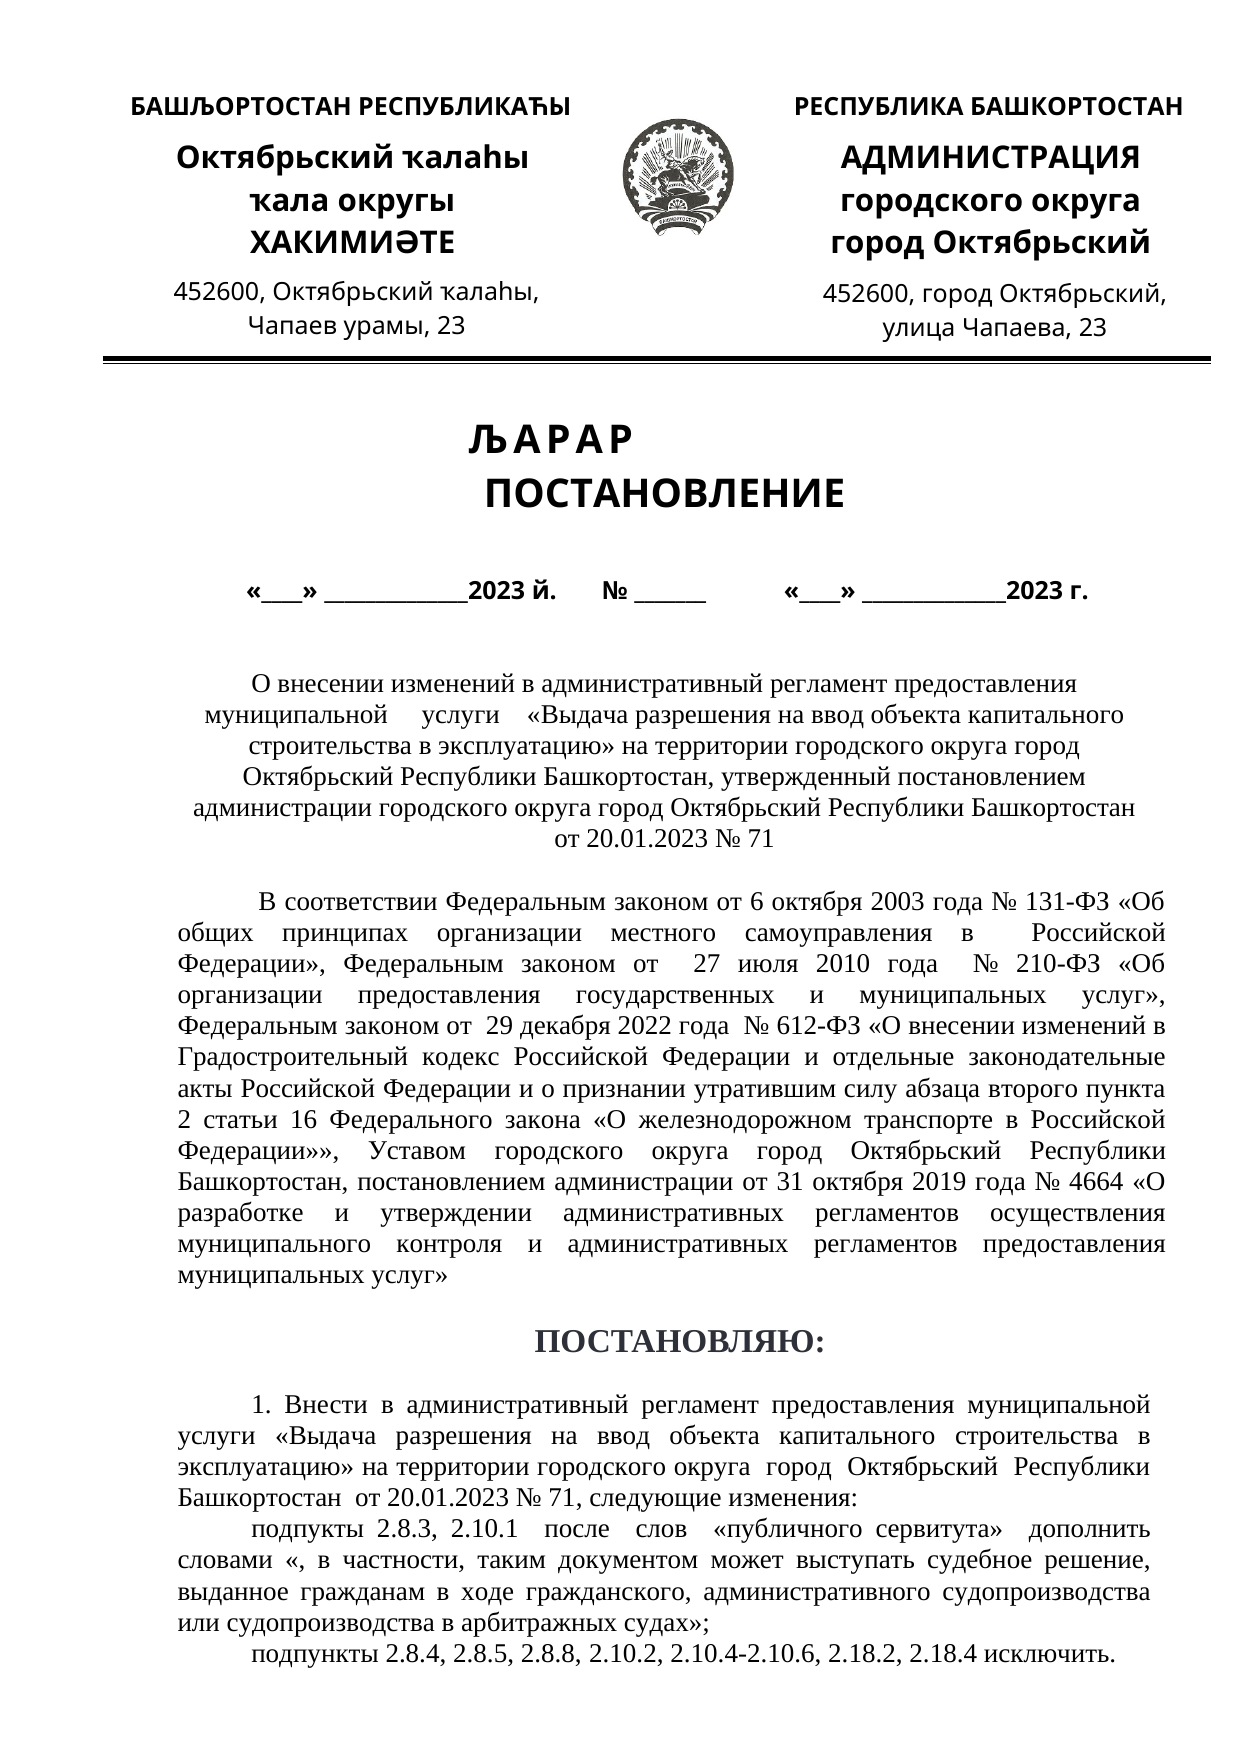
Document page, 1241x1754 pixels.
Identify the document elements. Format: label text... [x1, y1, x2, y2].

text В соответствии Федеральным законом от 6 октября 2003 года № 131-ФЗ «Об общих принципах организации местного самоуправления в Российской Федерации», Федеральным законом от 27 июля 2010 года № 210-ФЗ «Об организации предоставления государственных и муниципальных услуг», Федеральным законом от 29 декабря 2022 года № 612-ФЗ «О внесении изменений в Градостроительный кодекс Российской Федерации и отдельные законодательные акты Российской Федерации и о признании утратившим силу абзаца второго пункта 2 статьи 16 Федерального закона «О железнодорожном транспорте в Российской Федерации»», Уставом городского округа город Октябрьский Республики Башкортостан, постановлением администрации от 31 октября 2019 года № 4664 «О разработке и утверждении административных регламентов осуществления муниципального контроля и административных регламентов предоставления муниципальных услуг» [177, 885, 1167, 1290]
text подпукты 2.8.3, 2.10.1 после слов «публичного сервитута» дополнить словами «, в частности, таким документом может выступать судебное решение, выданное гражданам в ходе гражданского, административного судопроизводства или судопроизводства в арбитражных судах»; [177, 1512, 1152, 1637]
text 1. Внести в административный регламент предоставления муниципальной услуги «Выдача разрешения на ввод объекта капитального строительства в эксплуатацию» на территории городского округа город Октябрьский Республики Башкортостан от 20.01.2023 № 71, следующие изменения: [177, 1388, 1152, 1512]
text ЉАРАР ПОСТАНОВЛЕНИЕ [177, 411, 1152, 519]
text ПОСТАНОВЛЯЮ: [177, 1321, 1152, 1359]
table_header [598, 89, 766, 356]
title О внесении изменений в административный регламент предоставления муниципальной услуги «Выдача разрешения на ввод объекта капитального строительства в эксплуатацию» на территории городского округа город Октябрьский Республики Башкортостан, утвержденный постановлением администрации городского округа город Октябрьский Республики Башкортостан от 20.01.2023 № 71 [177, 667, 1152, 853]
table_header РЕСПУБЛИКА БАШКОРТОСТАН АДМИНИСТРАЦИЯ городского округа город Октябрьский 452600, город Октябрьский, улица Чапаева, 23 [766, 89, 1211, 356]
text «____» ______________2023 й. № _______ «____» ______________2023 г. [177, 573, 1152, 607]
table_header БАШЉОРТОСТАН РЕСПУБЛИКАЋЫ Октябрьский ҡалаһы ҡала округы ХАКИМИӘТЕ 452600, Октябрьский ҡалаһы, Чапаев урамы, 23 [103, 89, 598, 356]
text подпункты 2.8.4, 2.8.5, 2.8.8, 2.10.2, 2.10.4-2.10.6, 2.18.2, 2.18.4 исключить. [177, 1637, 1152, 1668]
picture [617, 116, 736, 237]
